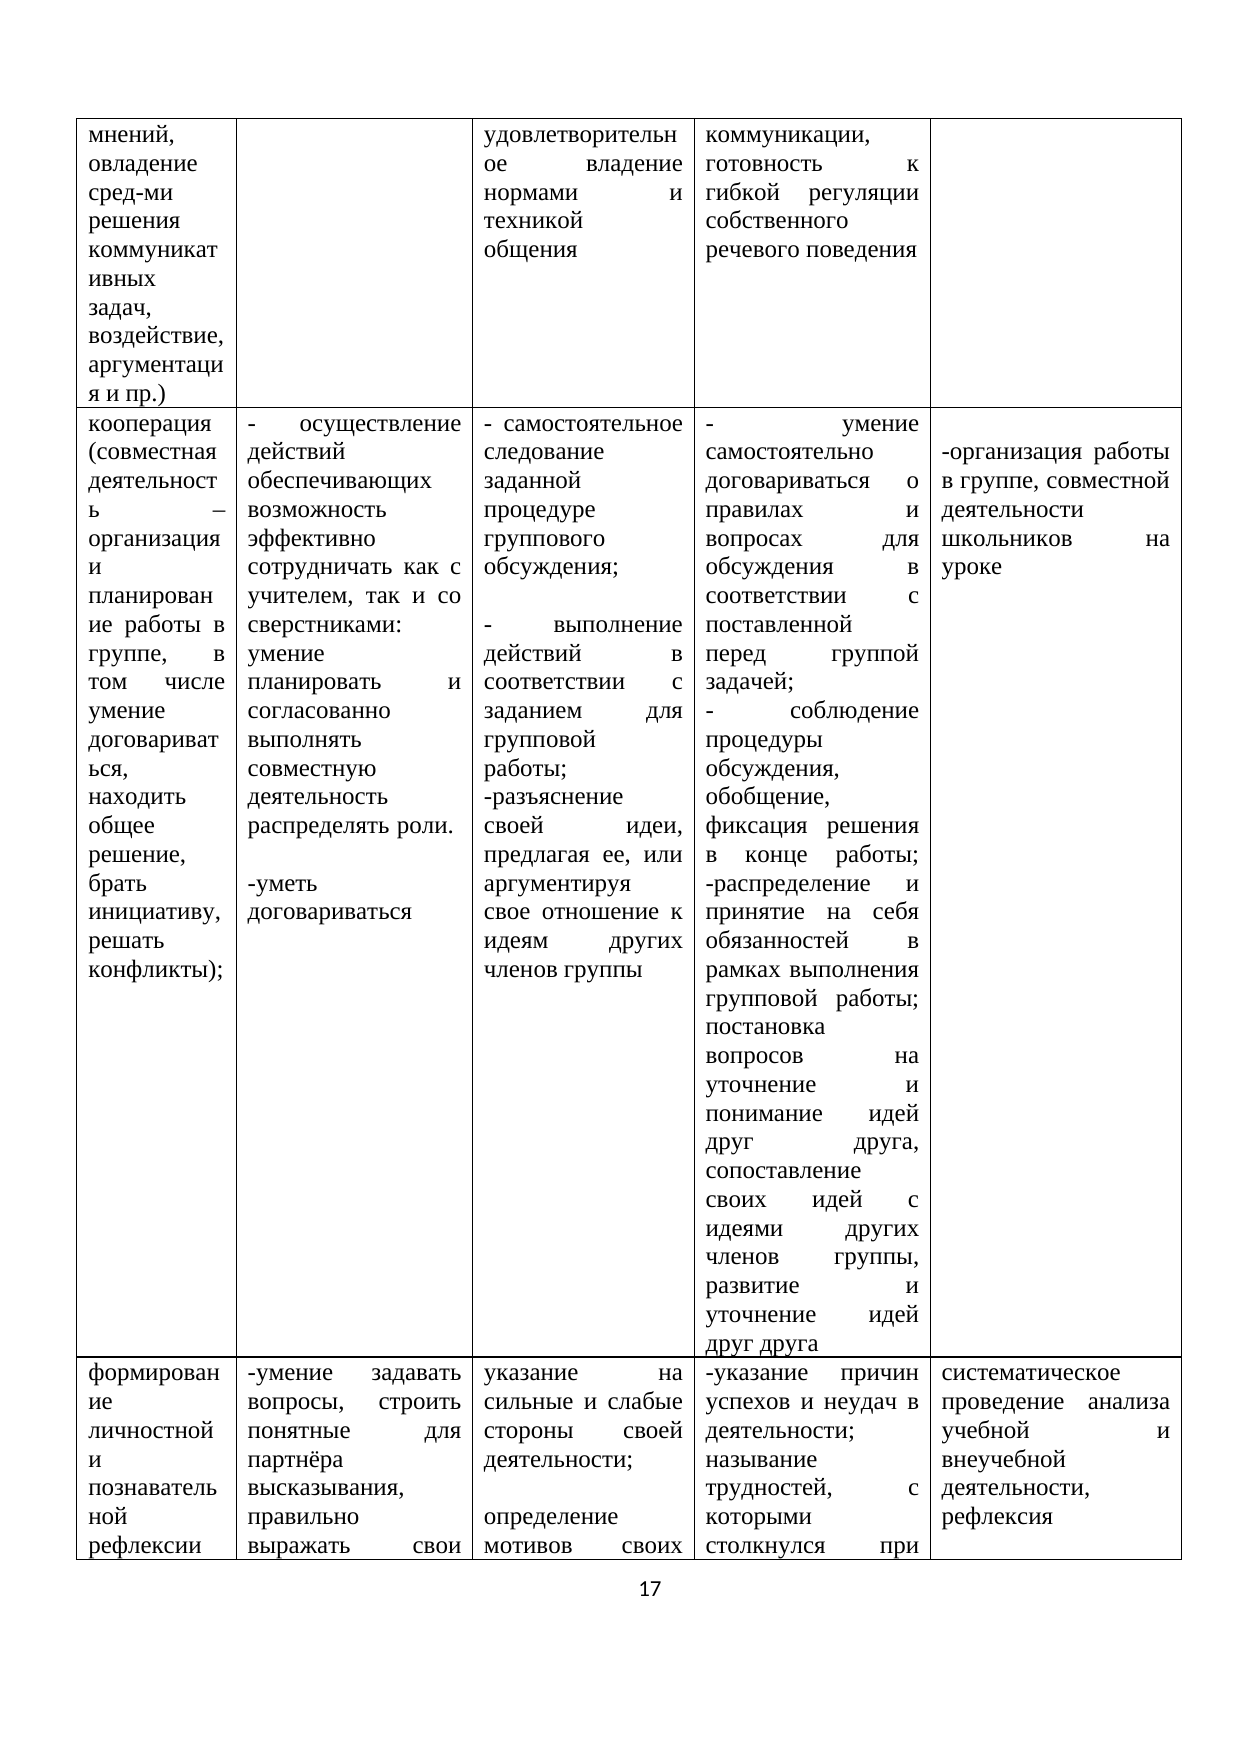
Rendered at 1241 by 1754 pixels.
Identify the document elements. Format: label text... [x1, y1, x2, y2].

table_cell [77, 119, 236, 407]
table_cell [473, 119, 694, 407]
table_cell -организация работы в группе, совместной деятельности школьников на уроке [931, 408, 1181, 1356]
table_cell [473, 1358, 694, 1559]
table_cell кооперация (совместная деятельность – организация и планирование работы в группе, в том числе умение договариваться, находить общее решение, брать инициативу, решать конфликты); [77, 408, 236, 1356]
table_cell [695, 1358, 930, 1559]
table_cell - самостоятельное следование заданной процедуре группового обсуждения; - выполнение действий в соответствии с заданием для групповой работы; -разъяснение своей идеи, предлагая ее, или аргументируя свое отношение к идеям других членов группы [473, 408, 694, 1356]
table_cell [237, 1358, 472, 1559]
table_cell - осуществление действий обеспечивающих возможность эффективно сотрудничать как с учителем, так и со сверстниками: умение планировать и согласованно выполнять совместную деятельность распределять роли. -уметь договариваться [237, 408, 472, 1356]
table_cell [931, 1358, 1181, 1559]
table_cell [237, 119, 472, 407]
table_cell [695, 119, 930, 407]
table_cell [77, 1358, 236, 1559]
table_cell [931, 119, 1181, 407]
table_cell - умение самостоятельно договариваться о правилах и вопросах для обсуждения в соответствии с поставленной перед группой задачей; - соблюдение процедуры обсуждения, обобщение, фиксация решения в конце работы; -распределение и принятие на себя обязанностей в рамках выполнения групповой работы; постановка вопросов на уточнение и понимание идей друг друга, сопоставление своих идей с идеями других членов группы, развитие и уточнение идей друг друга [695, 408, 930, 1356]
